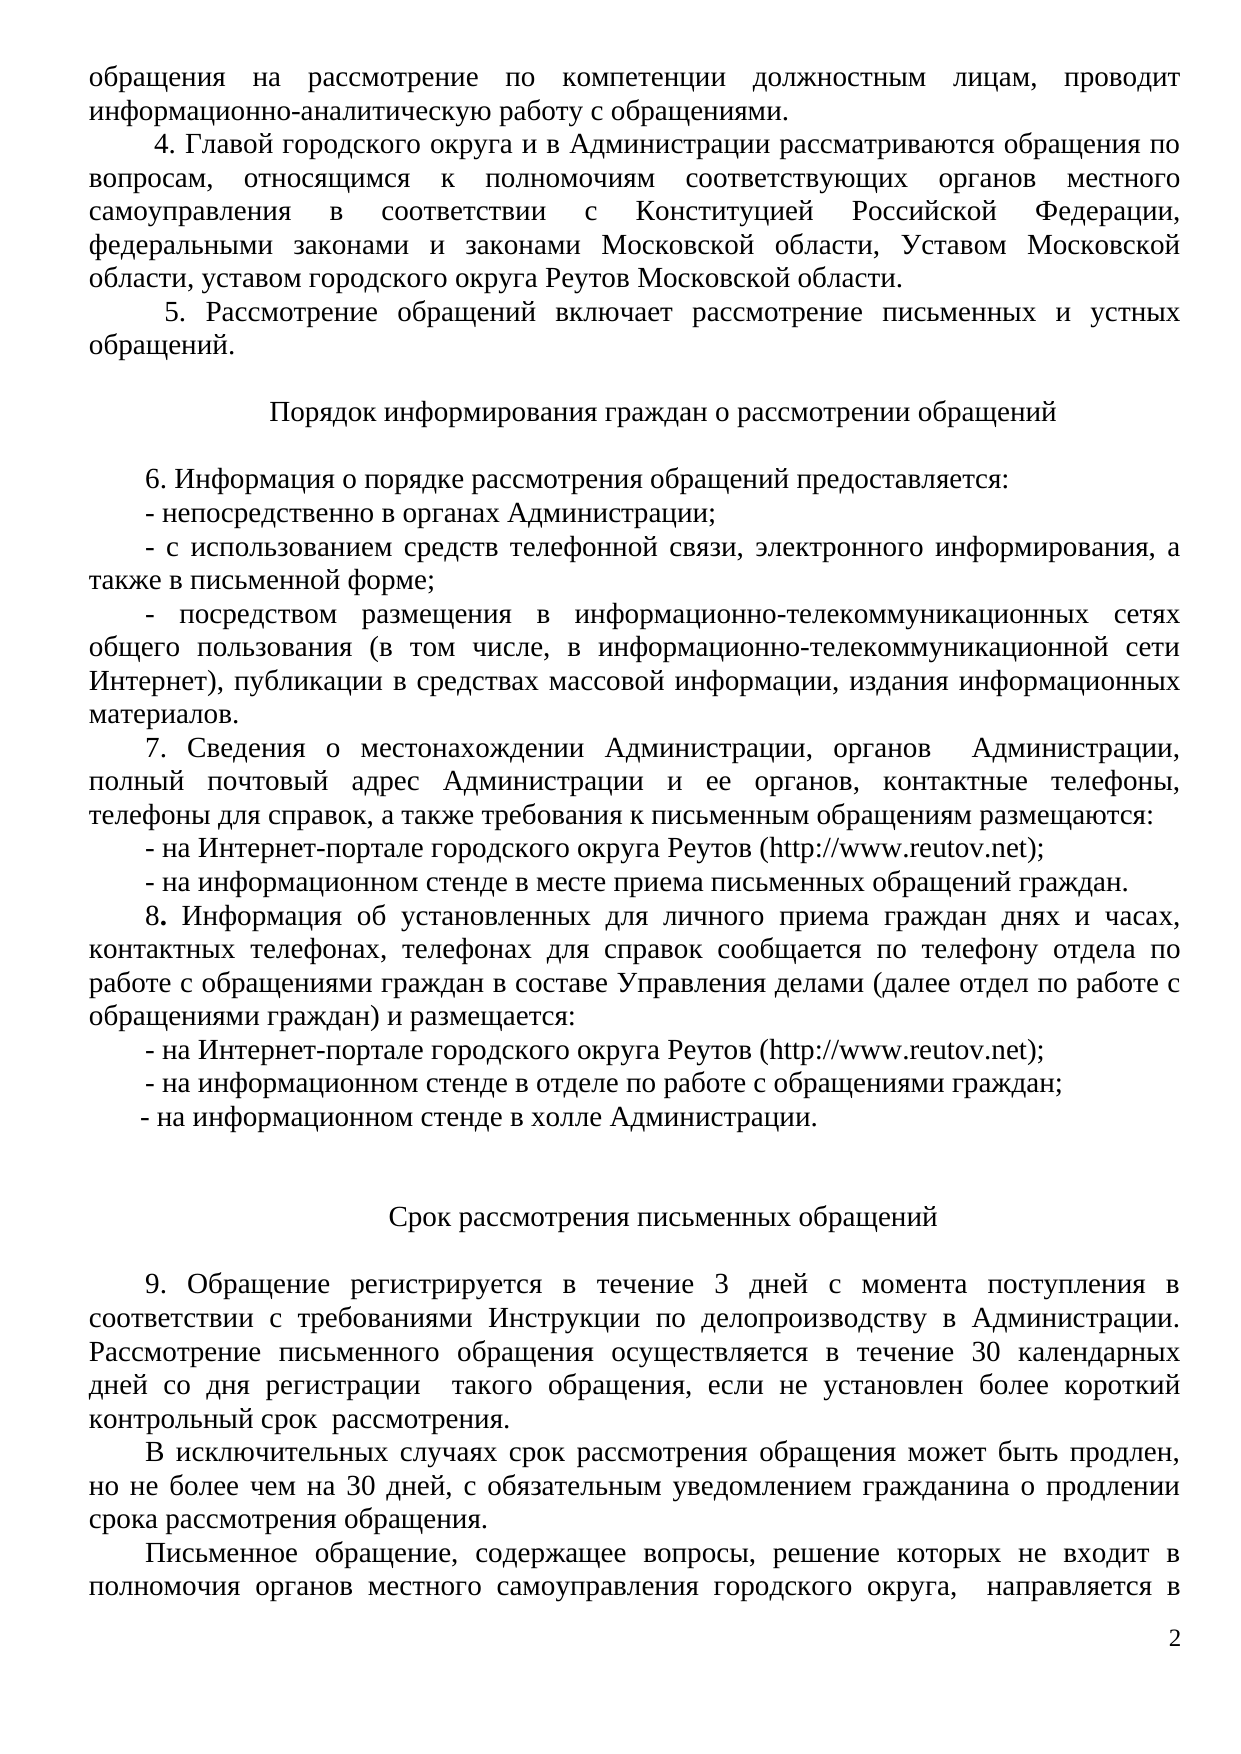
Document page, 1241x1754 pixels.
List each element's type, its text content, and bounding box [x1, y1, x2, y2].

text 5. Рассмотрение обращений включает рассмотрение письменных и устных обращений. [89, 294, 1181, 361]
text 4. Главой городского округа и в Администрации рассматриваются обращения по вопросам, относящимся к полномочиям соответствующих органов местного самоуправления в соответствии с Конституцией Российской Федерации, федеральными законами и законами Московской области, Уставом Московской области, уставом городского округа Реутов Московской области. [89, 126, 1181, 294]
text - с использованием средств телефонной связи, электронного информирования, а также в письменной форме; [89, 529, 1181, 596]
text - на информационном стенде в месте приема письменных обращений граждан. [89, 864, 1181, 898]
text - на Интернет-портале городского округа Реутов (http://www.reutov.net); [89, 1032, 1181, 1065]
text - непосредственно в органах Администрации; [89, 495, 1181, 529]
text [89, 59, 1181, 126]
text - посредством размещения в информационно-телекоммуникационных сетях общего пользования (в том числе, в информационно-телекоммуникационной сети Интернет), публикации в средствах массовой информации, издания информационных материалов. [89, 596, 1181, 730]
text - на Интернет-портале городского округа Реутов (http://www.reutov.net); [89, 831, 1181, 864]
text - на информационном стенде в отделе по работе с обращениями граждан; [89, 1065, 1181, 1099]
text 7. Сведения о местонахождении Администрации, органов Администрации, полный почтовый адрес Администрации и ее органов, контактные телефоны, телефоны для справок, а также требования к письменным обращениям размещаются: [89, 730, 1181, 831]
text 8. Информация об установленных для личного приема граждан днях и часах, контактных телефонах, телефонах для справок сообщается по телефону отдела по работе с обращениями граждан в составе Управления делами (далее отдел по работе с обращениями граждан) и размещается: [89, 898, 1181, 1032]
text Порядок информирования граждан о рассмотрении обращений [89, 394, 1181, 428]
text Срок рассмотрения письменных обращений [89, 1199, 1181, 1233]
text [89, 1535, 1181, 1602]
text В исключительных случаях срок рассмотрения обращения может быть продлен, но не более чем на 30 дней, с обязательным уведомлением гражданина о продлении срока рассмотрения обращения. [89, 1434, 1181, 1535]
text 6. Информация о порядке рассмотрения обращений предоставляется: [89, 462, 1181, 495]
text 9. Обращение регистрируется в течение 3 дней с момента поступления в соответствии с требованиями Инструкции по делопроизводству в Администрации. Рассмотрение письменного обращения осуществляется в течение 30 календарных дней со дня регистрации такого обращения, если не установлен более короткий контрольный срок рассмотрения. [89, 1267, 1181, 1434]
text - на информационном стенде в холле Администрации. [89, 1099, 1181, 1132]
